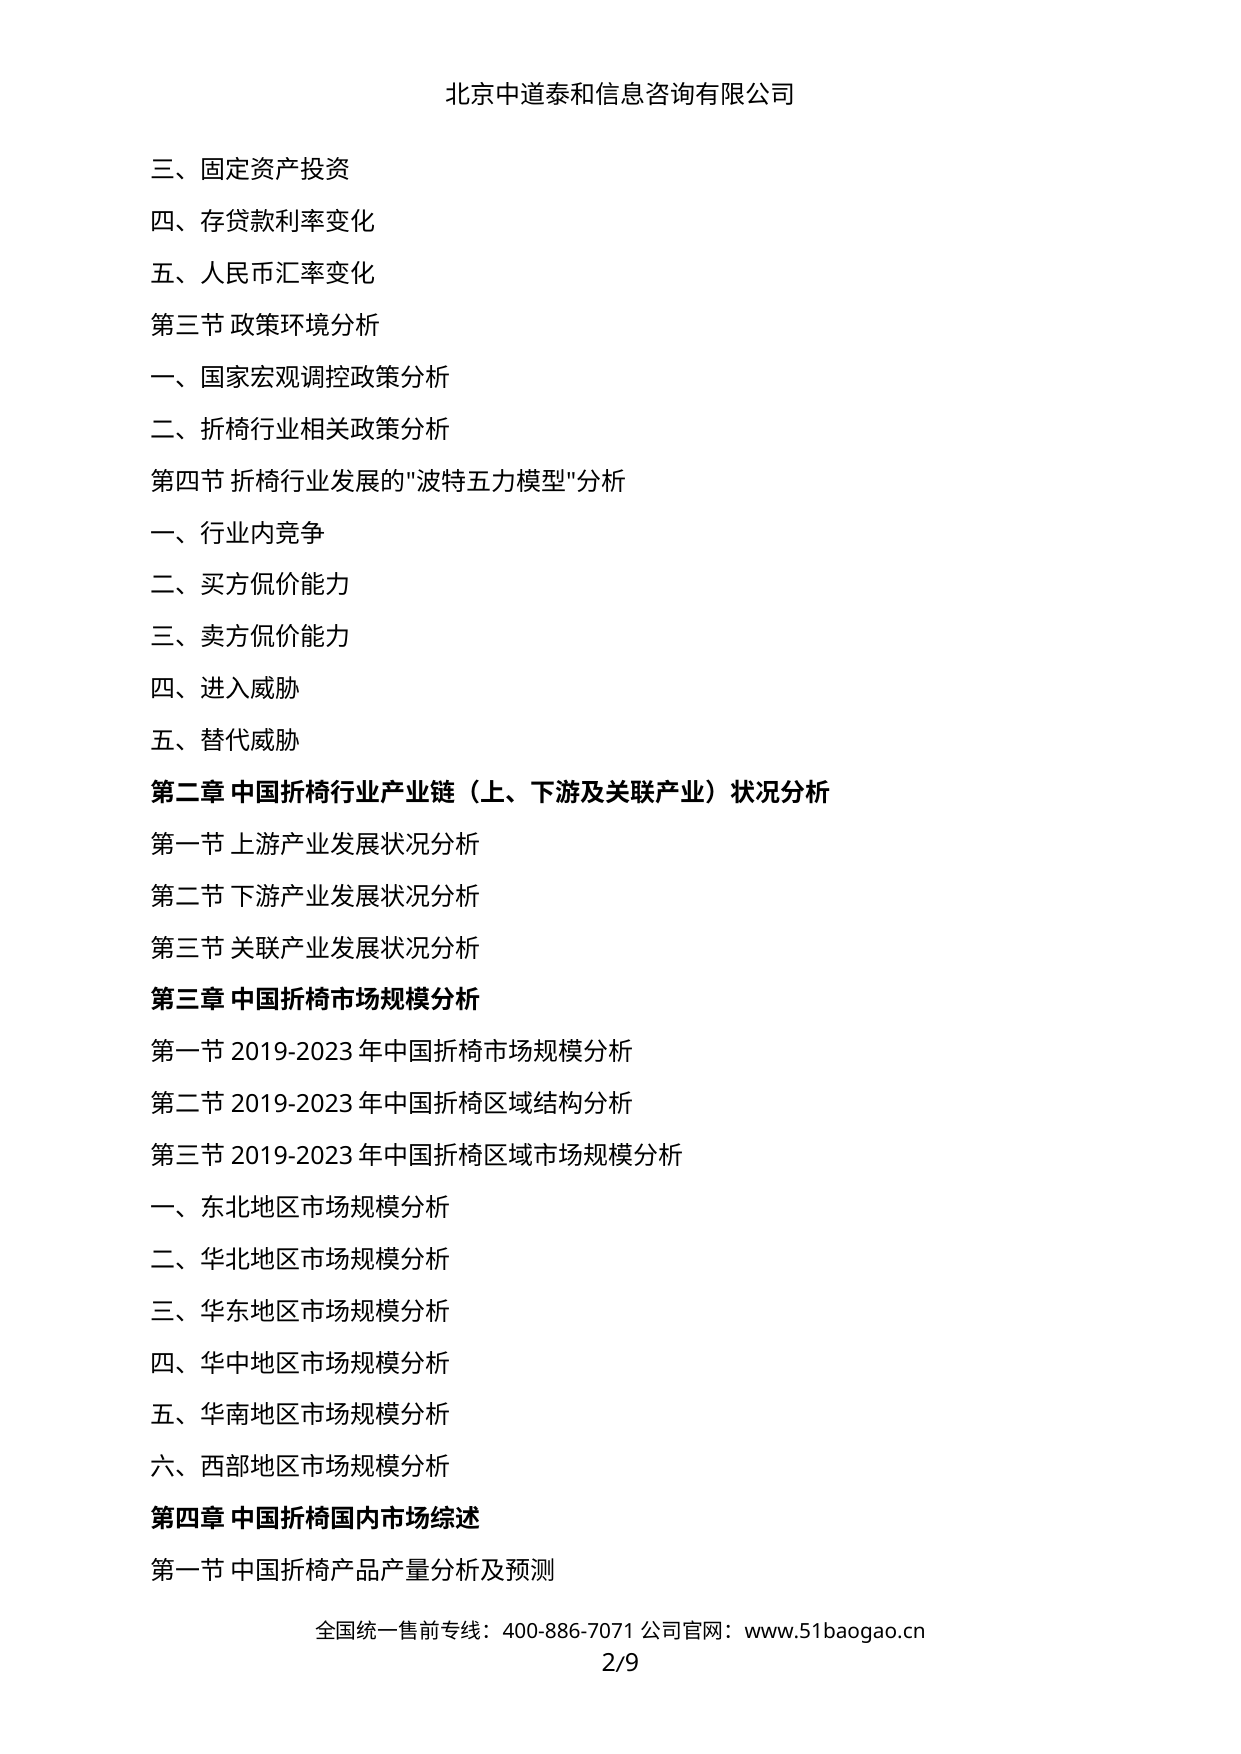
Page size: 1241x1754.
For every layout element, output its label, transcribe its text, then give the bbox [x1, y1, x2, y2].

text 第二节 2019-2023年中国折椅区域结构分析 [150, 1084, 1090, 1120]
text 第三节 2019-2023年中国折椅区域市场规模分析 [150, 1136, 1090, 1172]
text 一、东北地区市场规模分析 [150, 1187, 1090, 1224]
text 第一节 2019-2023年中国折椅市场规模分析 [150, 1032, 1090, 1068]
text 第一节 中国折椅产品产量分析及预测 [150, 1551, 1090, 1587]
text 第三章 中国折椅市场规模分析 [150, 980, 1090, 1016]
text 二、折椅行业相关政策分析 [150, 409, 1090, 446]
text 第三节 关联产业发展状况分析 [150, 928, 1090, 964]
text 第四章 中国折椅国内市场综述 [150, 1499, 1090, 1535]
text 五、华南地区市场规模分析 [150, 1395, 1090, 1431]
text 五、人民币汇率变化 [150, 254, 1090, 290]
text 六、西部地区市场规模分析 [150, 1447, 1090, 1483]
text 第三节 政策环境分析 [150, 306, 1090, 342]
text 五、替代威胁 [150, 721, 1090, 757]
text 四、存贷款利率变化 [150, 202, 1090, 238]
text 三、固定资产投资 [150, 150, 1090, 186]
text 三、卖方侃价能力 [150, 617, 1090, 653]
text 一、国家宏观调控政策分析 [150, 357, 1090, 394]
text 第四节 折椅行业发展的"波特五力模型"分析 [150, 461, 1090, 497]
text 四、进入威胁 [150, 669, 1090, 705]
text 第一节 上游产业发展状况分析 [150, 824, 1090, 861]
text 一、行业内竞争 [150, 513, 1090, 549]
text 四、华中地区市场规模分析 [150, 1343, 1090, 1379]
text 二、华北地区市场规模分析 [150, 1239, 1090, 1276]
text 二、买方侃价能力 [150, 565, 1090, 601]
text 第二章 中国折椅行业产业链（上、下游及关联产业）状况分析 [150, 772, 1090, 809]
text 三、华东地区市场规模分析 [150, 1291, 1090, 1327]
text 第二节 下游产业发展状况分析 [150, 876, 1090, 912]
